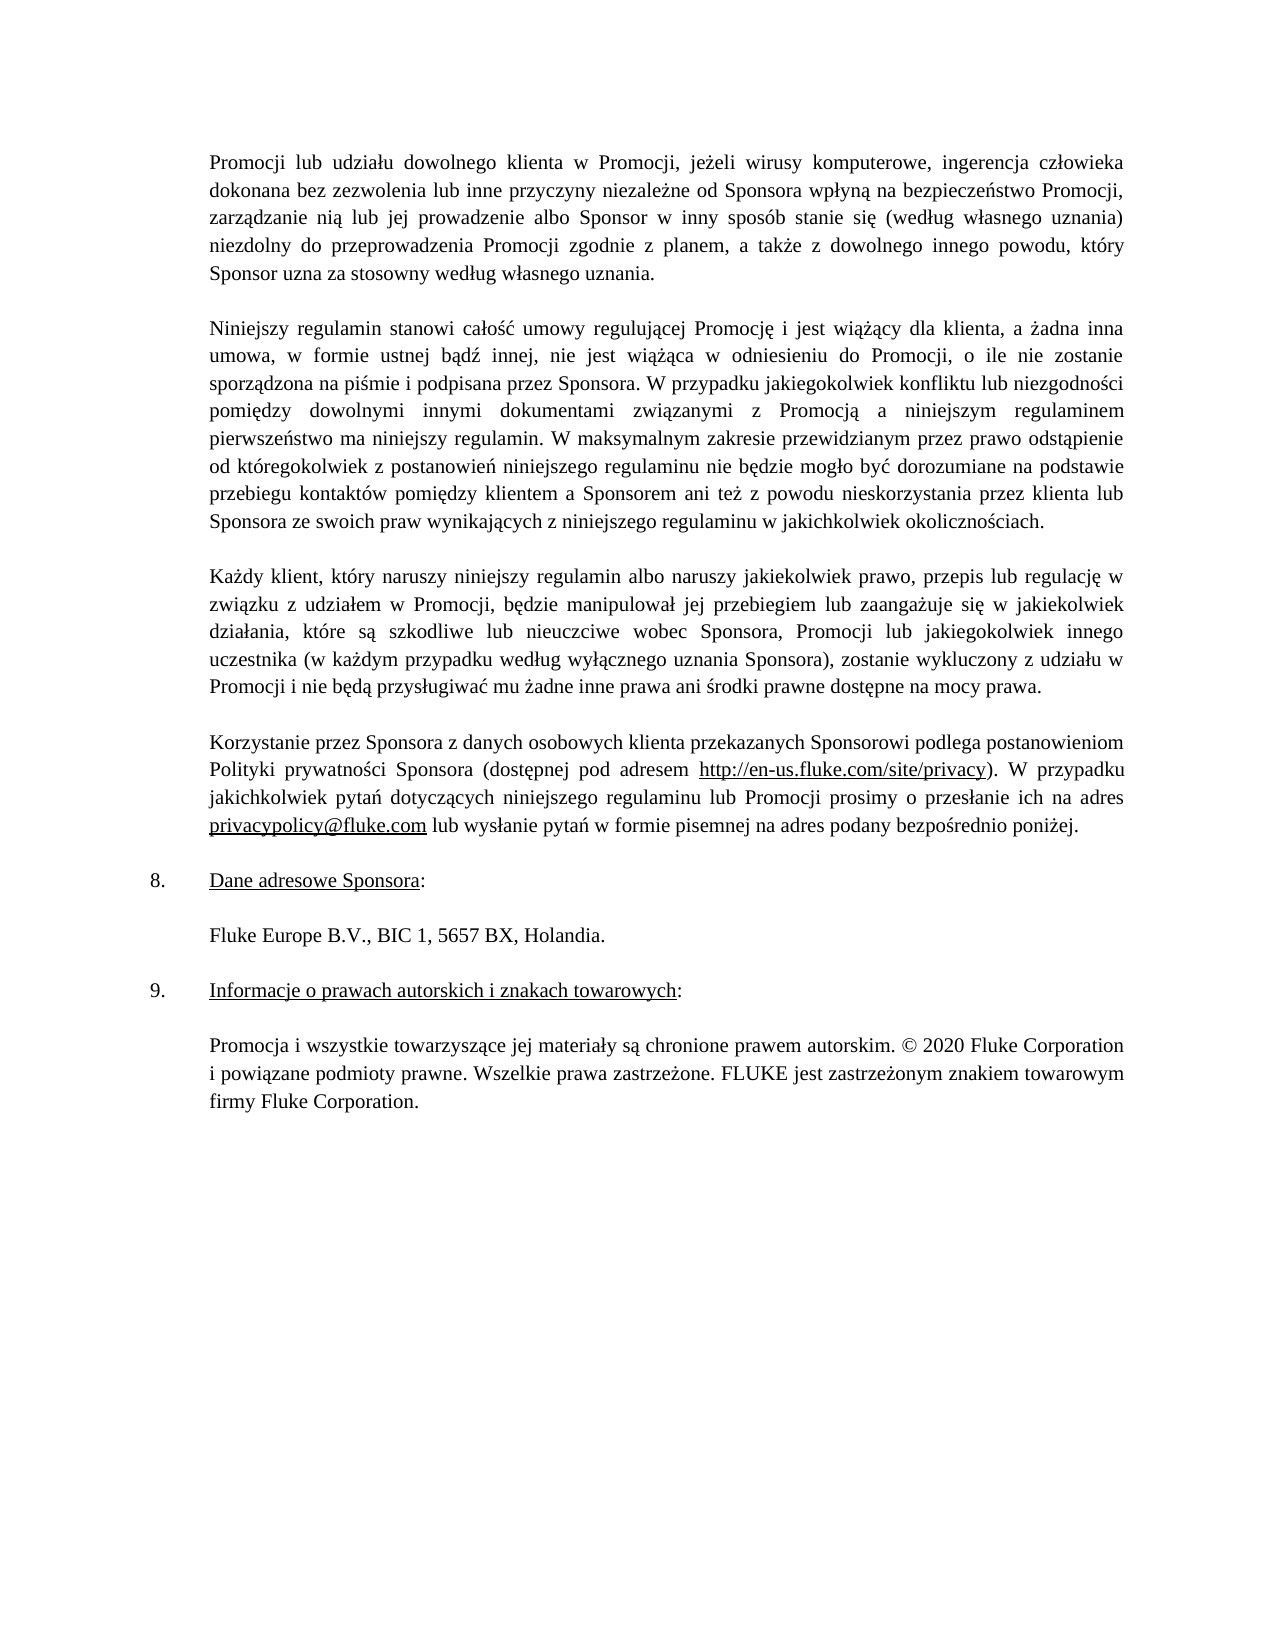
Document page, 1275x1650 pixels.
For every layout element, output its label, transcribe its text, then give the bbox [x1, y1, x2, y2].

list Informacje o prawach autorskich i znakach towarowych: [150, 978, 1125, 1002]
list Korzystanie przez Sponsora z danych osobowych klienta przekazanych Sponsorowi podlega postanowieniom Polityki prywatności Sponsora (dostępnej pod adresem http://en-us.fluke.com/site/privacy). W przypadku jakichkolwiek pytań dotyczących niniejszego regulaminu lub Promocji prosimy o przesłanie ich na adres privacypolicy@fluke.com lub wysłanie pytań w formie pisemnej na adres podany bezpośrednio poniżej. [209, 730, 1125, 837]
list Dane adresowe Sponsora: [150, 868, 1125, 892]
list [209, 150, 1125, 284]
list Niniejszy regulamin stanowi całość umowy regulującej Promocję i jest wiążący dla klienta, a żadna inna umowa, w formie ustnej bądź innej, nie jest wiążąca w odniesieniu do Promocji, o ile nie zostanie sporządzona na piśmie i podpisana przez Sponsora. W przypadku jakiegokolwiek konfliktu lub niezgodności pomiędzy dowolnymi innymi dokumentami związanymi z Promocją a niniejszym regulaminem pierwszeństwo ma niniejszy regulamin. W maksymalnym zakresie przewidzianym przez prawo odstąpienie od któregokolwiek z postanowień niniejszego regulaminu nie będzie mogło być dorozumiane na podstawie przebiegu kontaktów pomiędzy klientem a Sponsorem ani też z powodu nieskorzystania przez klienta lub Sponsora ze swoich praw wynikających z niniejszego regulaminu w jakichkolwiek okolicznościach. [209, 316, 1125, 533]
list Fluke Europe B.V., BIC 1, 5657 BX, Holandia. [209, 923, 1125, 947]
list Promocja i wszystkie towarzyszące jej materiały są chronione prawem autorskim. © 2020 Fluke Corporation i powiązane podmioty prawne. Wszelkie prawa zastrzeżone. FLUKE jest zastrzeżonym znakiem towarowym firmy Fluke Corporation. [209, 1033, 1125, 1113]
list Każdy klient, który naruszy niniejszy regulamin albo naruszy jakiekolwiek prawo, przepis lub regulację w związku z udziałem w Promocji, będzie manipulował jej przebiegiem lub zaangażuje się w jakiekolwiek działania, które są szkodliwe lub nieuczciwe wobec Sponsora, Promocji lub jakiegokolwiek innego uczestnika (w każdym przypadku według wyłącznego uznania Sponsora), zostanie wykluczony z udziału w Promocji i nie będą przysługiwać mu żadne inne prawa ani środki prawne dostępne na mocy prawa. [209, 564, 1125, 698]
